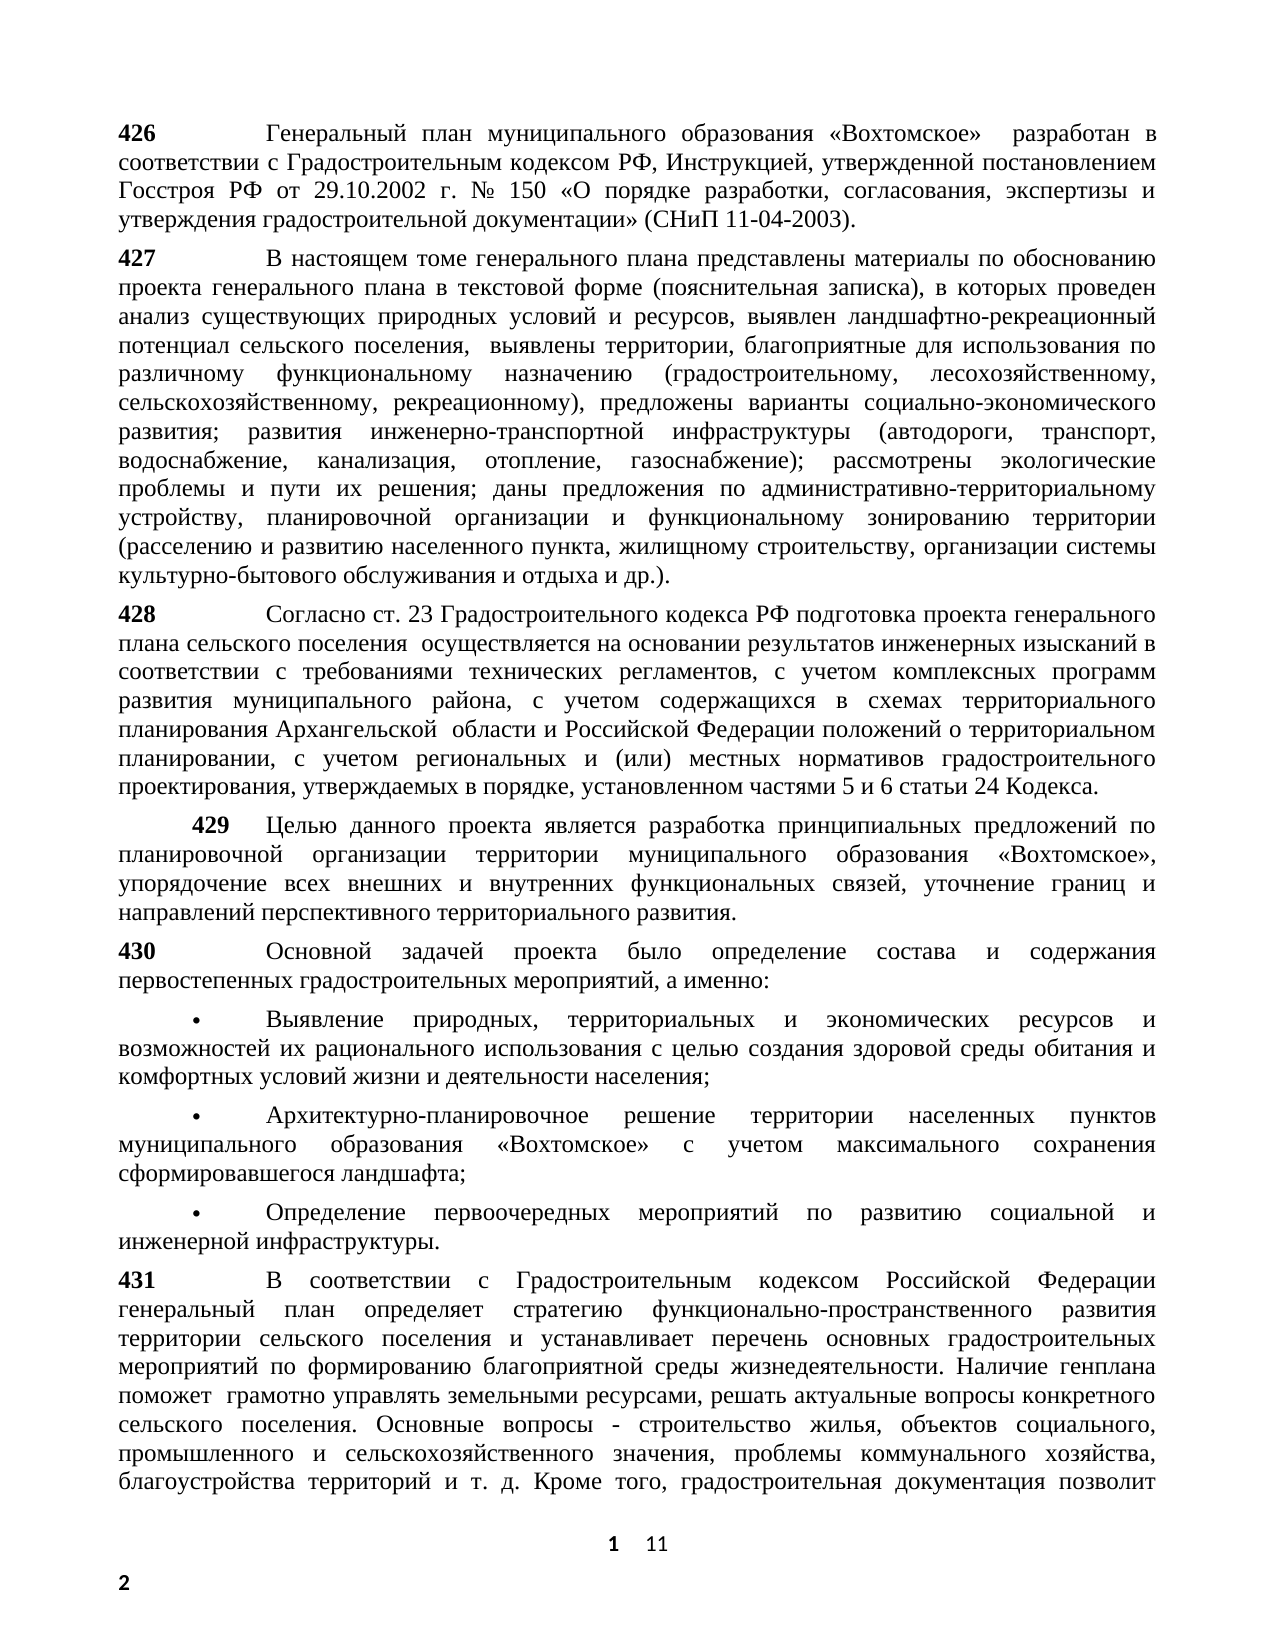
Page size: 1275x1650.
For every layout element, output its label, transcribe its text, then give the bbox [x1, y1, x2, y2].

list Определение первоочередных мероприятий по развитию социальной и инженерной инфраструктуры. [118, 1197, 1157, 1255]
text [118, 1265, 1157, 1495]
text В настоящем томе генерального плана представлены материалы по обоснованию проекта генерального плана в текстовой форме (пояснительная записка), в которых проведен анализ существующих природных условий и ресурсов, выявлен ландшафтно-рекреационный потенциал сельского поселения, выявлены территории, благоприятные для использования по различному функциональному назначению (градостроительному, лесохозяйственному, сельскохозяйственному, рекреационному), предложены варианты социально-экономического развития; развития инженерно-транспортной инфраструктуры (автодороги, транспорт, водоснабжение, канализация, отопление, газоснабжение); рассмотрены экологические проблемы и пути их решения; даны предложения по административно-территориальному устройству, планировочной организации и функциональному зонированию территории (расселению и развитию населенного пункта, жилищному строительству, организации системы культурно-бытового обслуживания и отдыха и др.). [118, 243, 1157, 588]
text Согласно ст. 23 Градостроительного кодекса РФ подготовка проекта генерального плана сельского поселения осуществляется на основании результатов инженерных изысканий в соответствии с требованиями технических регламентов, с учетом комплексных программ развития муниципального района, с учетом содержащихся в схемах территориального планирования Архангельской области и Российской Федерации положений о территориальном планировании, с учетом региональных и (или) местных нормативов градостроительного проектирования, утверждаемых в порядке, установленном частями 5 и 6 статьи 24 Кодекса. [118, 599, 1157, 800]
list Архитектурно-планировочное решение территории населенных пунктов муниципального образования «Вохтомское» с учетом максимального сохранения сформировавшегося ландшафта; [118, 1101, 1157, 1187]
text Генеральный план муниципального образования «Вохтомское» разработан в соответствии с Градостроительным кодексом РФ, Инструкцией, утвержденной постановлением Госстроя РФ от 29.10.2002 г. № 150 «О порядке разработки, согласования, экспертизы и утверждения градостроительной документации» (СНиП 11-04-2003). [118, 118, 1157, 233]
text Целью данного проекта является разработка принципиальных предложений по планировочной организации территории муниципального образования «Вохтомское», упорядочение всех внешних и внутренних функциональных связей, уточнение границ и направлений перспективного территориального развития. [118, 811, 1157, 926]
text Основной задачей проекта было определение состава и содержания первостепенных градостроительных мероприятий, а именно: [118, 936, 1157, 993]
list Выявление природных, территориальных и экономических ресурсов и возможностей их рационального использования с целью создания здоровой среды обитания и комфортных условий жизни и деятельности населения; [118, 1004, 1157, 1090]
